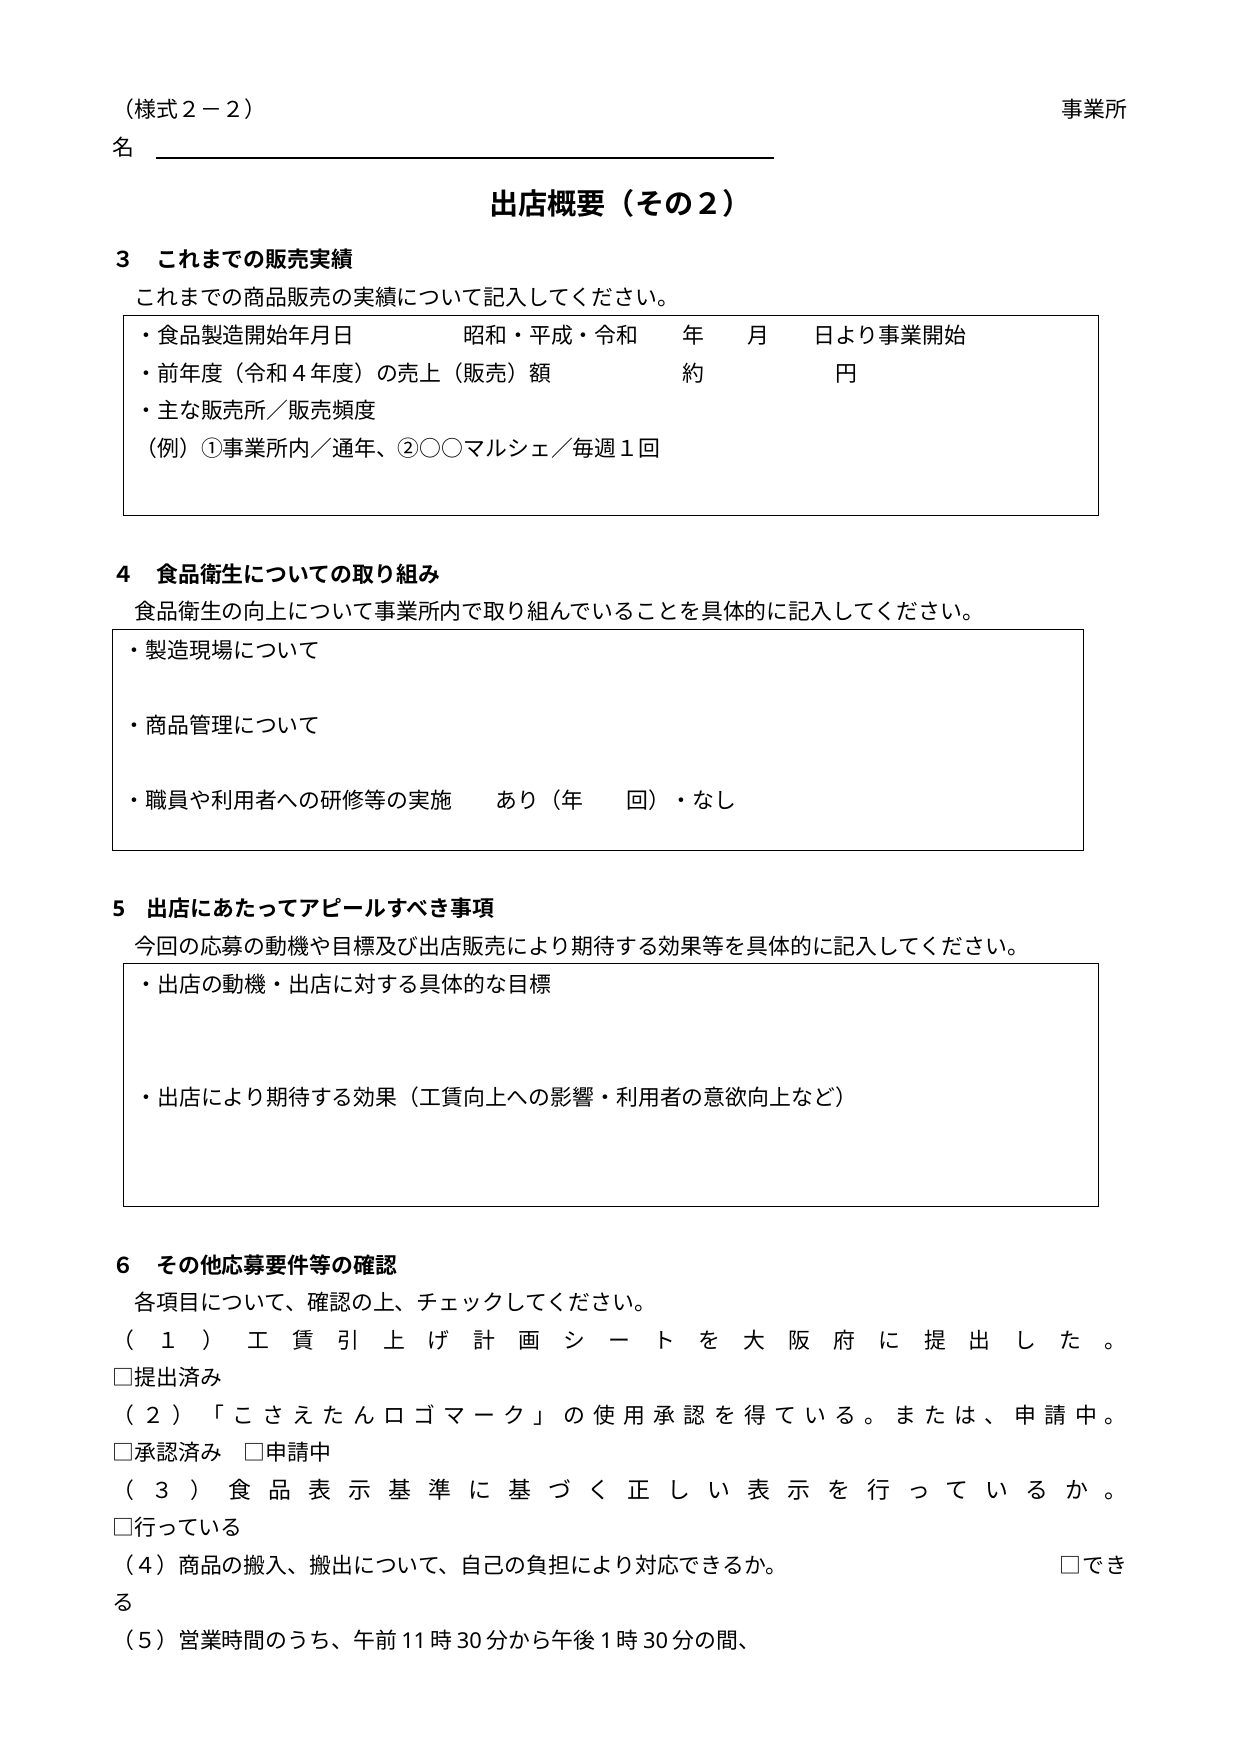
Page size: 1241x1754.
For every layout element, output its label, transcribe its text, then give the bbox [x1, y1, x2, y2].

table_header ・製造現場について ・商品管理について ・職員や利用者への研修等の実施 あり（年 回）・なし [113, 630, 1083, 850]
text （４）商品の搬入、搬出について、自己の負担により対応できるか。 □できる [112, 1545, 1128, 1620]
text （３）食品表示基準に基づく正しい表示を行っているか。 □行っている [112, 1470, 1128, 1545]
text 食品衛生の向上について事業所内で取り組んでいることを具体的に記入してください。 [112, 591, 1128, 629]
text 5 出店にあたってアピールすべき事項 [112, 888, 1128, 926]
text これまでの商品販売の実績について記入してください。 [112, 277, 1128, 314]
text ６ その他応募要件等の確認 [112, 1245, 1128, 1282]
text （５）営業時間のうち、午前11時30分から午後1時30分の間、 [112, 1620, 1128, 1657]
text 今回の応募の動機や目標及び出店販売により期待する効果等を具体的に記入してください。 [112, 926, 1128, 963]
text ４ 食品衛生についての取り組み [112, 554, 1128, 591]
text （様式２－２） 事業所名 [112, 89, 1128, 164]
table_header ・食品製造開始年月日 昭和・平成・令和 年 月 日より事業開始 ・前年度（令和４年度）の売上（販売）額 約 円 ・主な販売所／販売頻度 （例）①事業所内／通年、②○○マルシェ／毎週１回 [124, 316, 1098, 515]
text 各項目について、確認の上、チェックしてください。 [112, 1282, 1128, 1320]
text ３ これまでの販売実績 [112, 239, 1128, 277]
text （１）工賃引上げ計画シートを大阪府に提出した。 □提出済み [112, 1320, 1128, 1395]
text 出店概要（その２） [112, 164, 1128, 239]
table_header ・出店の動機・出店に対する具体的な目標 ・出店により期待する効果（工賃向上への影響・利用者の意欲向上など） [124, 964, 1098, 1206]
text （２）「こさえたんロゴマーク」の使用承認を得ている。または、申請中。 □承認済み □申請中 [112, 1395, 1128, 1470]
